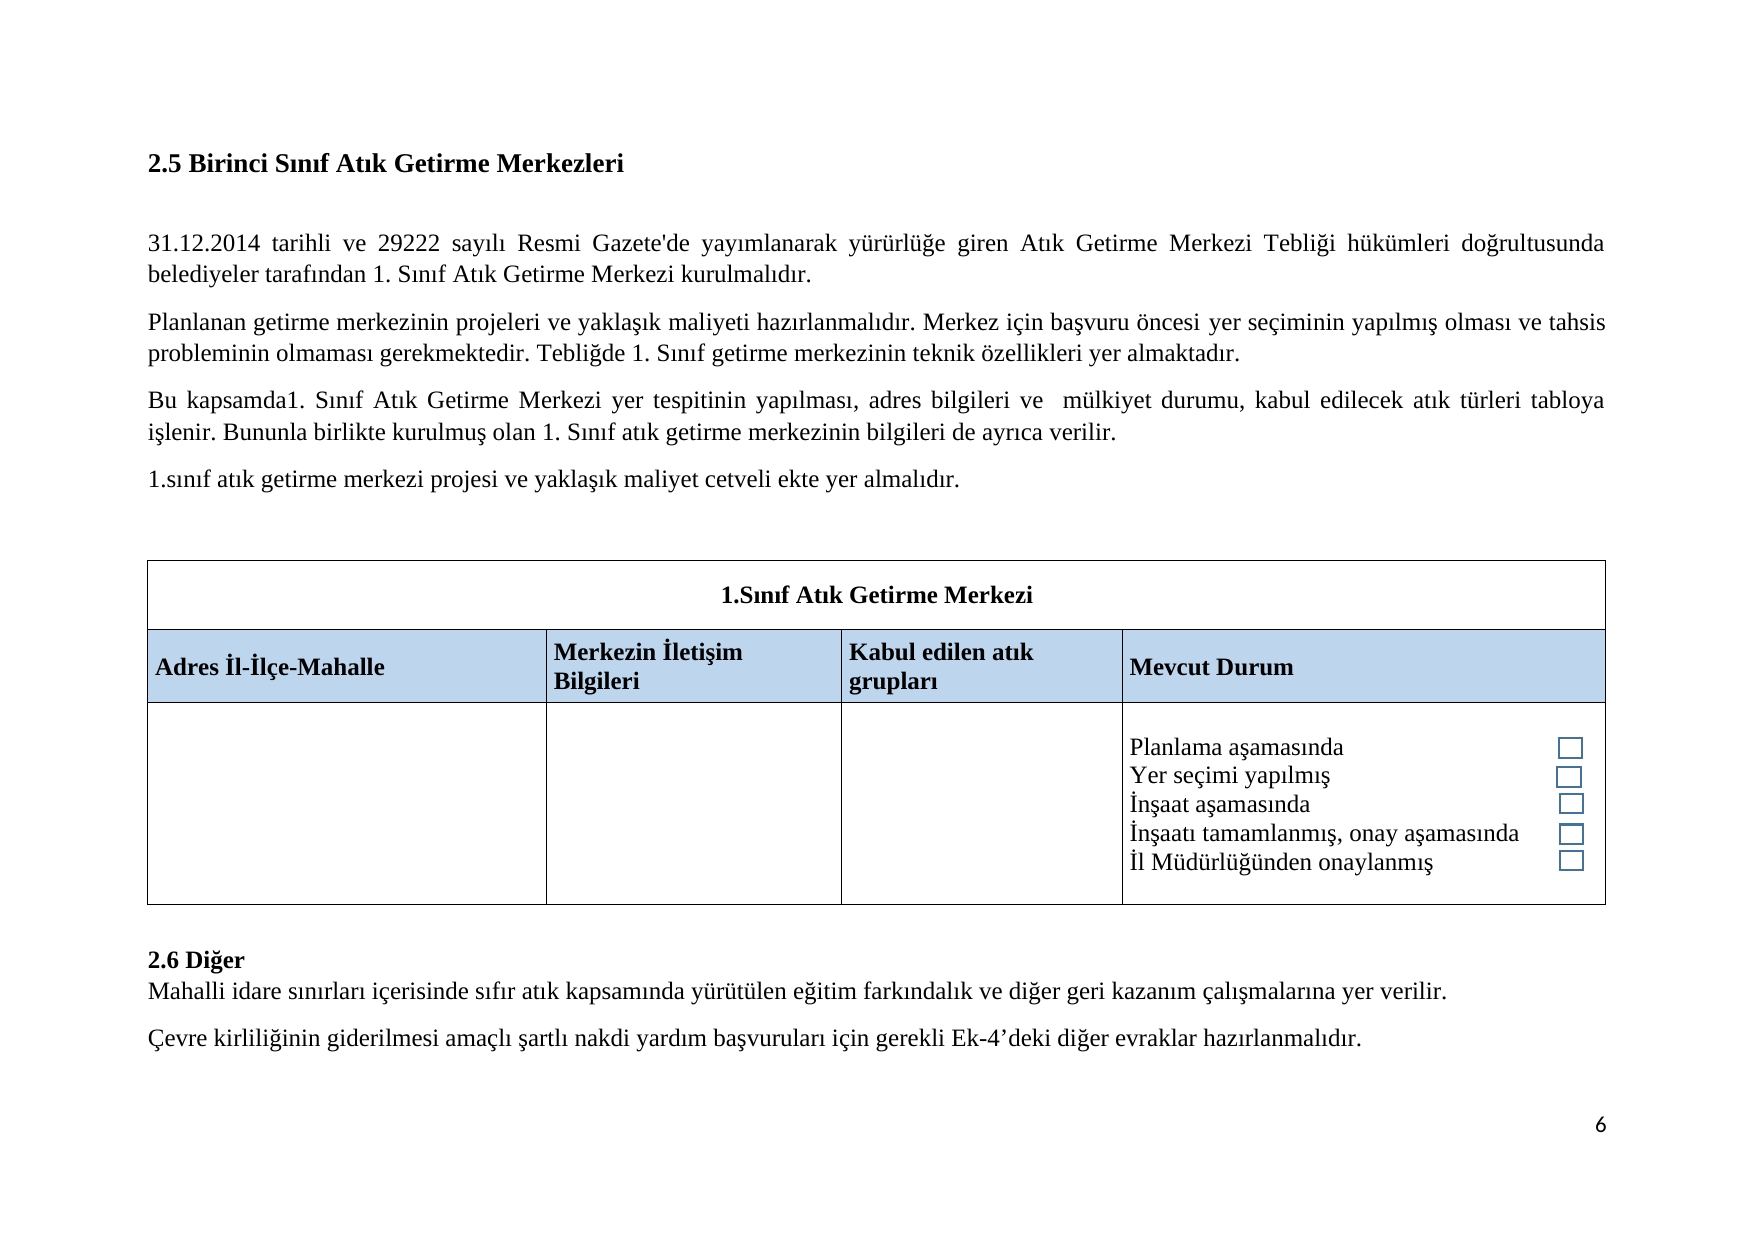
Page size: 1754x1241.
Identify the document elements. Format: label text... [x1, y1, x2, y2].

table_cell Adres İl-İlçe-Mahalle [148, 630, 546, 702]
subtitle 2.6 Diğer [148, 945, 1606, 973]
text Çevre kirliliğinin giderilmesi amaçlı şartlı nakdi yardım başvuruları için gerekli Ek-4’deki diğer evraklar hazırlanmalıdır. [148, 1023, 1606, 1052]
subtitle 2.5 Birinci Sınıf Atık Getirme Merkezleri [148, 148, 1606, 179]
table_cell [842, 703, 1122, 904]
text 31.12.2014 tarihli ve 29222 sayılı Resmi Gazete'de yayımlanarak yürürlüğe giren Atık Getirme Merkezi Tebliği hükümleri doğrultusunda belediyeler tarafından 1. Sınıf Atık Getirme Merkezi kurulmalıdır. [148, 228, 1606, 288]
table_cell Merkezin İletişim Bilgileri [547, 630, 841, 702]
table_cell [547, 703, 841, 904]
table_cell Planlama aşamasında Yer seçimi yapılmış İnşaat aşamasında İnşaatı tamamlanmış, onay aşamasında İl Müdürlüğünden onaylanmış [1123, 703, 1605, 904]
text Planlanan getirme merkezinin projeleri ve yaklaşık maliyeti hazırlanmalıdır. Merkez için başvuru öncesi yer seçiminin yapılmış olması ve tahsis probleminin olmaması gerekmektedir. Tebliğde 1. Sınıf getirme merkezinin teknik özellikleri yer almaktadır. [148, 307, 1606, 367]
table_cell Kabul edilen atık grupları [842, 630, 1122, 702]
table_cell [148, 703, 546, 904]
table_header 1.Sınıf Atık Getirme Merkezi [148, 561, 1605, 629]
text 1.sınıf atık getirme merkezi projesi ve yaklaşık maliyet cetveli ekte yer almalıdır. [148, 464, 1606, 493]
table_cell Mevcut Durum [1123, 630, 1605, 702]
text Mahalli idare sınırları içerisinde sıfır atık kapsamında yürütülen eğitim farkındalık ve diğer geri kazanım çalışmalarına yer verilir. [148, 976, 1606, 1004]
text Bu kapsamda1. Sınıf Atık Getirme Merkezi yer tespitinin yapılması, adres bilgileri ve mülkiyet durumu, kabul edilecek atık türleri tabloya işlenir. Bununla birlikte kurulmuş olan 1. Sınıf atık getirme merkezinin bilgileri de ayrıca verilir. [148, 386, 1606, 446]
